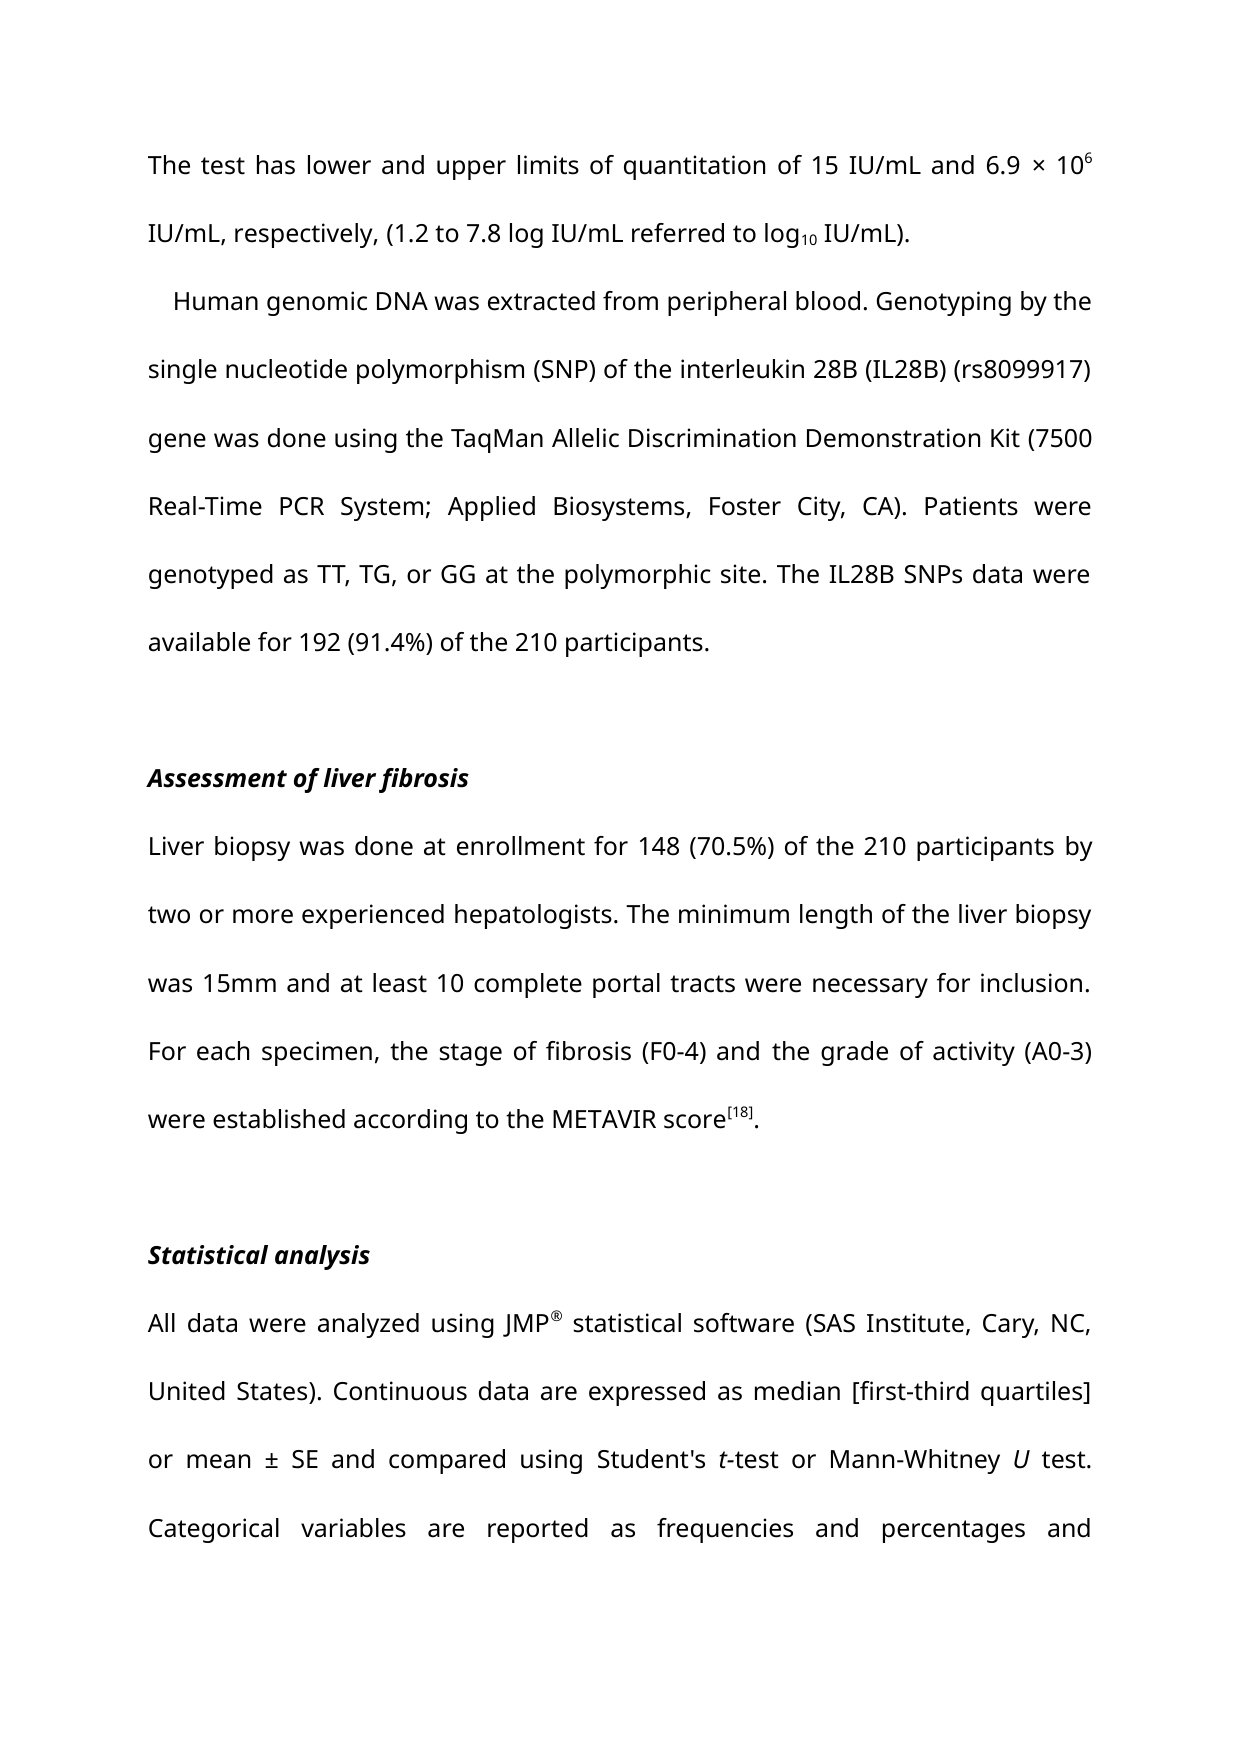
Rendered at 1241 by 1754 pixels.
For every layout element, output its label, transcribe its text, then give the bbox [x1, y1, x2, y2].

text Assessment of liver fibrosis [148, 761, 1092, 795]
text Human genomic DNA was extracted from peripheral blood. Genotyping by the single nucleotide polymorphism (SNP) of the interleukin 28B (IL28B) (rs8099917) gene was done using the TaqMan Allelic Discrimination Demonstration Kit (7500 Real-Time PCR System; Applied Biosystems, Foster City, CA). Patients were genotyped as TT, TG, or GG at the polymorphic site. The IL28B SNPs data were available for 192 (91.4%) of the 210 participants. [148, 284, 1092, 659]
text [148, 148, 1092, 250]
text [148, 1306, 1092, 1544]
text Liver biopsy was done at enrollment for 148 (70.5%) of the 210 participants by two or more experienced hepatologists. The minimum length of the liver biopsy was 15mm and at least 10 complete portal tracts were necessary for inclusion. For each specimen, the stage of fibrosis (F0-4) and the grade of activity (A0-3) were established according to the METAVIR score[18]. [148, 829, 1092, 1136]
text Statistical analysis [148, 1238, 1092, 1272]
